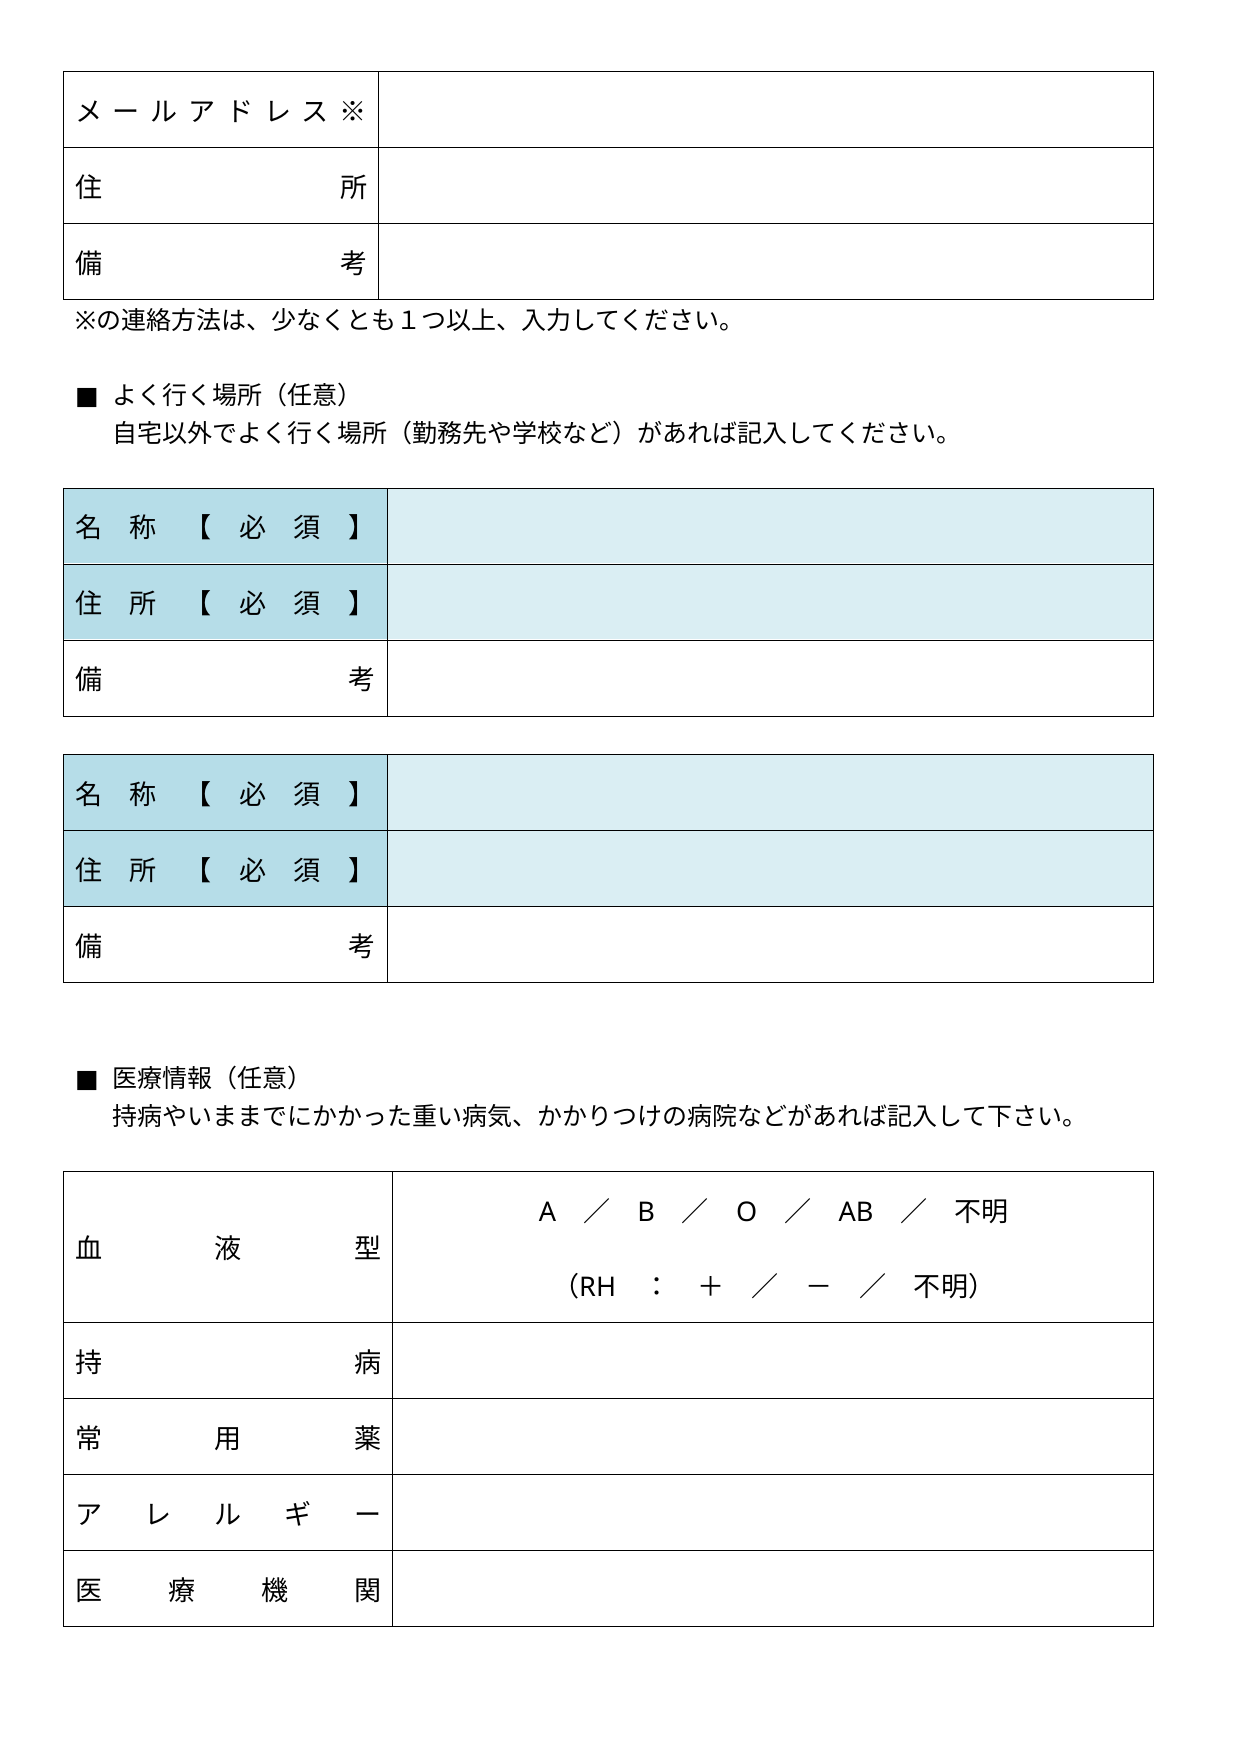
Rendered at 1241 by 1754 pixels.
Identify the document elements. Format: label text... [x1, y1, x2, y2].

list よく行く場所（任意） [75, 375, 1165, 412]
table_cell 備考 [64, 224, 378, 299]
table_header [388, 755, 1153, 830]
list 持病やいままでにかかった重い病気、かかりつけの病院などがあれば記入して下さい。 [112, 1096, 1165, 1133]
table_cell [379, 148, 1153, 223]
table_cell 住所 [64, 148, 378, 223]
table_cell [388, 641, 1153, 716]
table_cell 住所【必須】 [64, 565, 387, 639]
table_cell [388, 831, 1153, 906]
table_cell [393, 1399, 1153, 1474]
table_cell 備考 [64, 641, 387, 716]
text ※の連絡方法は、少なくとも１つ以上、入力してください。 [75, 300, 1165, 337]
table_cell [393, 1323, 1153, 1398]
table_header 名称【必須】 [64, 755, 387, 830]
table_cell 常用薬 [64, 1399, 392, 1474]
list 医療情報（任意） [75, 1058, 1165, 1096]
table_cell [393, 1475, 1153, 1550]
table_cell メールアドレス※ [64, 72, 378, 147]
table_cell 医療機関 [64, 1551, 392, 1626]
table_cell [388, 565, 1153, 639]
table_cell 住所【必須】 [64, 831, 387, 906]
table_cell アレルギー [64, 1475, 392, 1550]
table_header 血液型 [64, 1172, 392, 1322]
table_cell [393, 1551, 1153, 1626]
table_header [388, 489, 1153, 563]
table_cell 持病 [64, 1323, 392, 1398]
table_cell 備考 [64, 907, 387, 982]
table_cell [388, 907, 1153, 982]
table_header 名称【必須】 [64, 489, 387, 563]
table_cell [379, 72, 1153, 147]
list 自宅以外でよく行く場所（勤務先や学校など）があれば記入してください。 [112, 412, 1165, 450]
table_header A ／ B ／ O ／ AB ／ 不明 （RH ： ＋ ／ － ／ 不明） [393, 1172, 1153, 1322]
table_cell [379, 224, 1153, 299]
